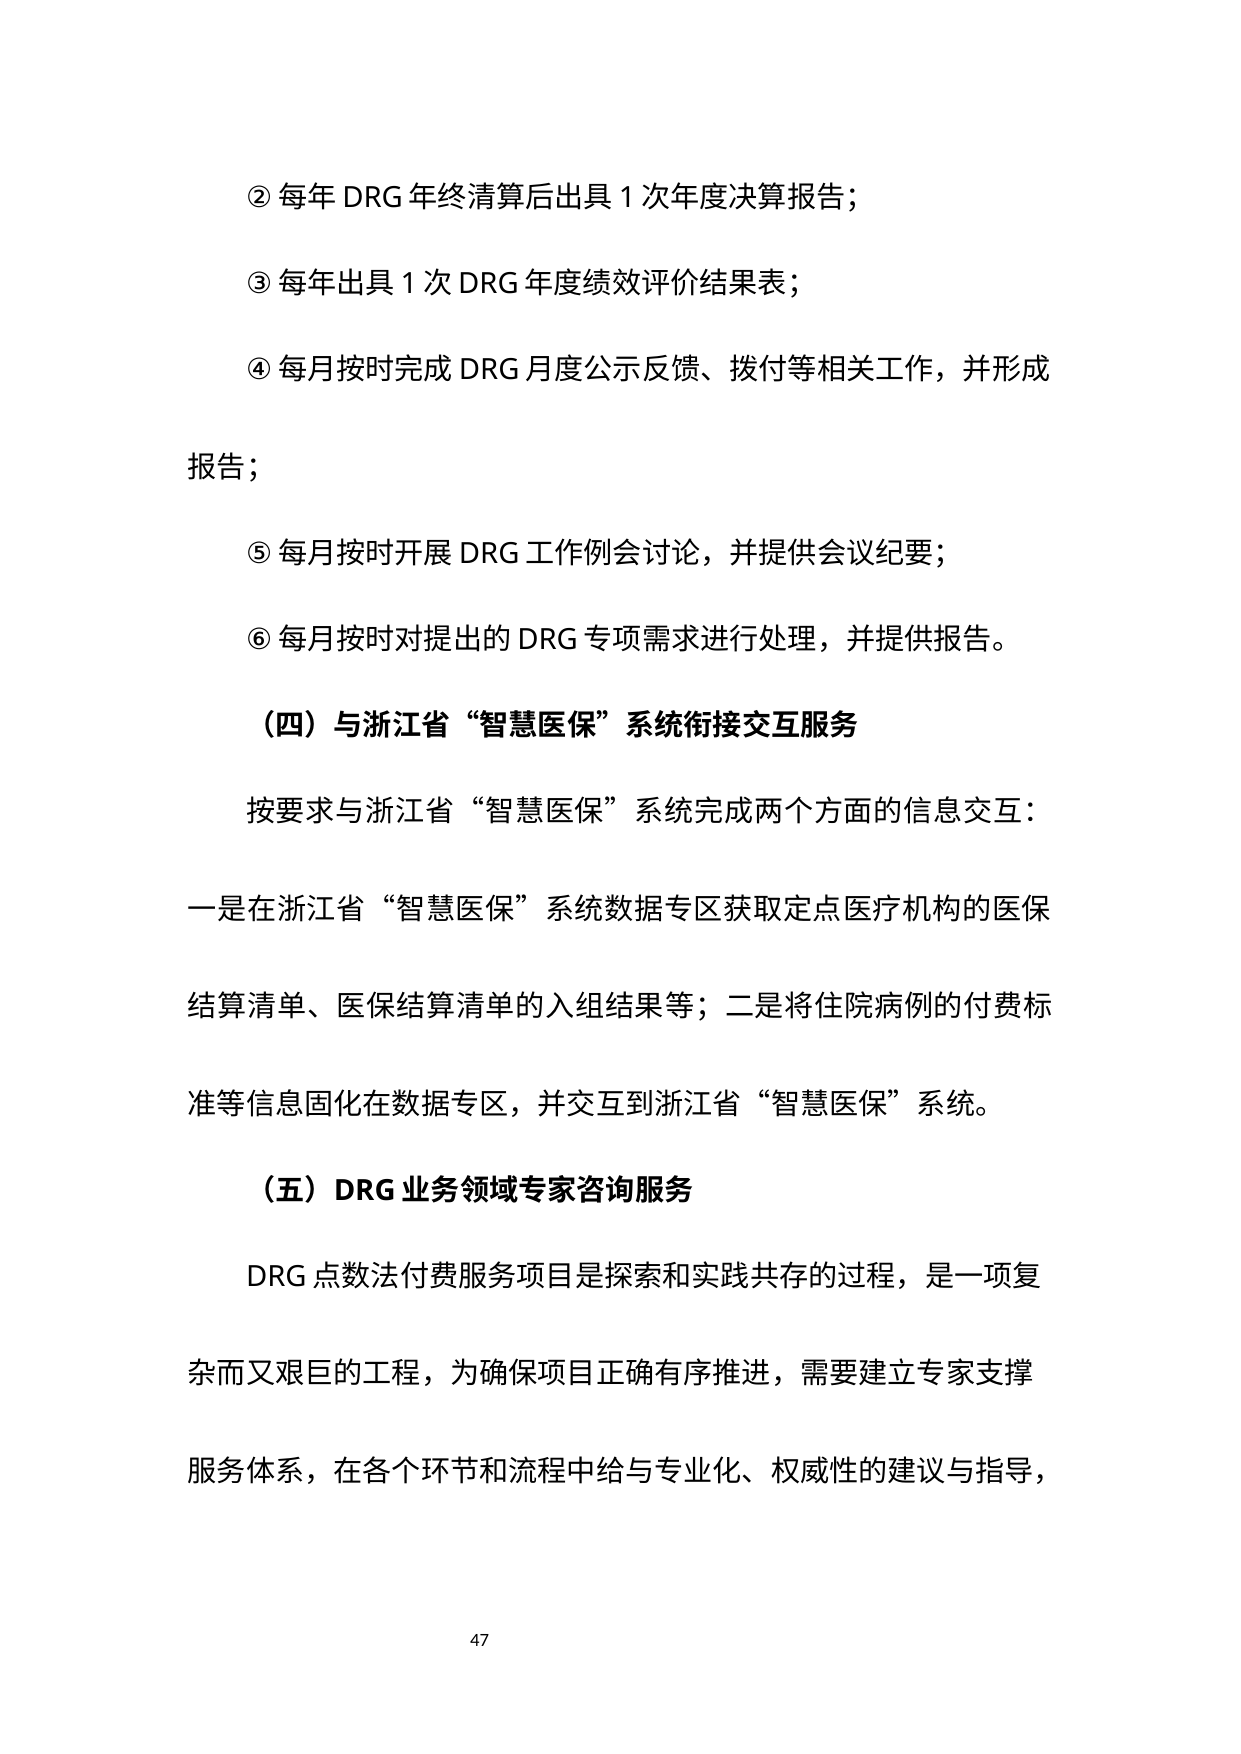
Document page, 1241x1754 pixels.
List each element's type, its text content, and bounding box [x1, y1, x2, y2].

text ③每年出具1次DRG年度绩效评价结果表； [187, 248, 1053, 313]
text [187, 1241, 1053, 1501]
text ②每年DRG年终清算后出具1次年度决算报告； [187, 162, 1053, 227]
text ⑥每月按时对提出的DRG专项需求进行处理，并提供报告。 [187, 604, 1053, 669]
list （五）DRG业务领域专家咨询服务 [187, 1155, 1053, 1220]
text 按要求与浙江省“智慧医保”系统完成两个方面的信息交互：一是在浙江省“智慧医保”系统数据专区获取定点医疗机构的医保结算清单、医保结算清单的入组结果等；二是将住院病例的付费标准等信息固化在数据专区，并交互到浙江省“智慧医保”系统。 [187, 776, 1053, 1134]
text ⑤每月按时开展DRG工作例会讨论，并提供会议纪要； [187, 518, 1053, 583]
list （四）与浙江省“智慧医保”系统衔接交互服务 [187, 690, 1053, 755]
text ④每月按时完成DRG月度公示反馈、拨付等相关工作，并形成报告； [187, 334, 1053, 497]
